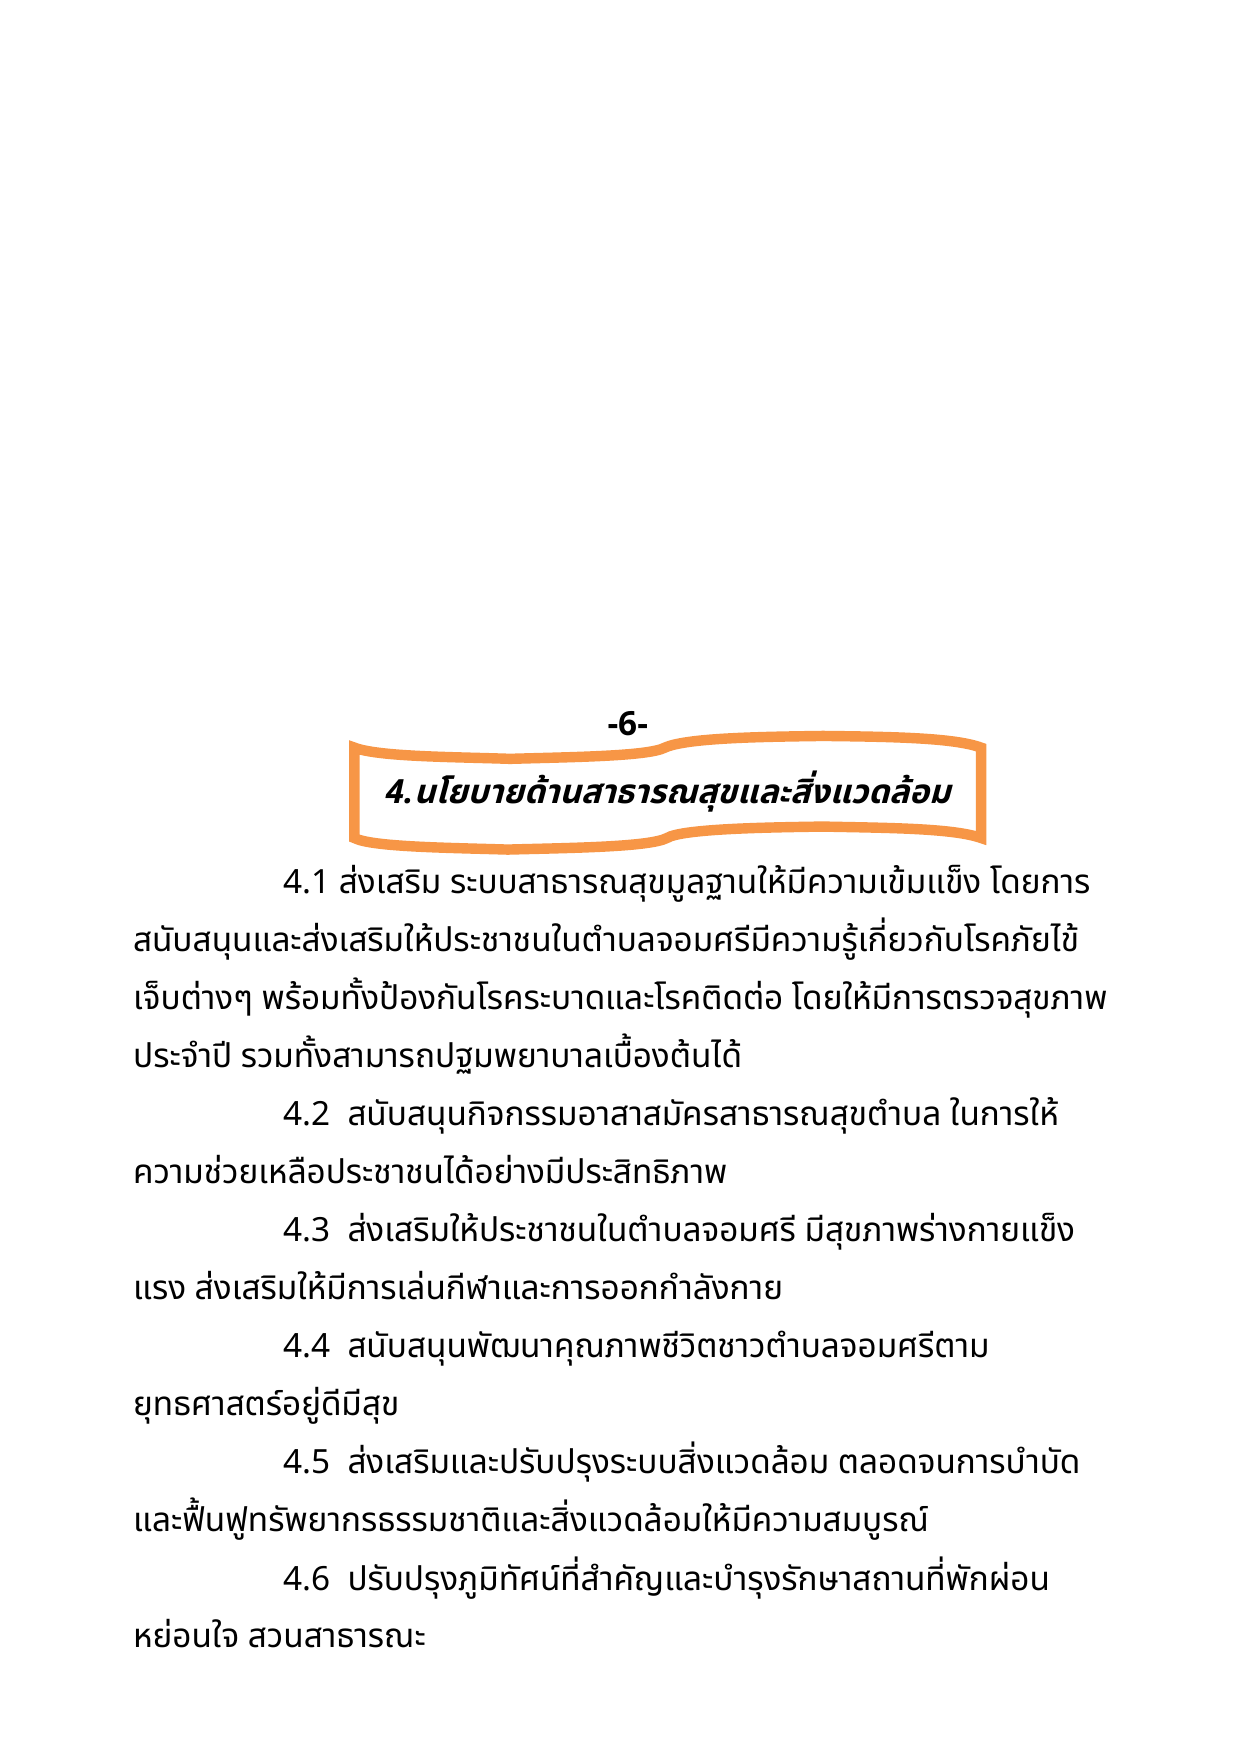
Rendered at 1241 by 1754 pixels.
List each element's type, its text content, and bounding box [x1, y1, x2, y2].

text 4.2 สนับสนุนกิจกรรมอาสาสมัครสาธารณสุขตำบล ในการให้ความช่วยเหลือประชาชนได้อย่างมีประสิทธิภาพ [133, 1090, 1122, 1199]
text 4.5 ส่งเสริมและปรับปรุงระบบสิ่งแวดล้อม ตลอดจนการบำบัดและฟื้นฟูทรัพยากรธรรมชาติและสิ่งแวดล้อมให้มีความสมบูรณ์ [133, 1438, 1122, 1547]
text 4.1 ส่งเสริม ระบบสาธารณสุขมูลฐานให้มีความเข้มแข็ง โดยการสนับสนุนและส่งเสริมให้ประชาชนในตำบลจอมศรีมีความรู้เกี่ยวกับโรคภัยไข้เจ็บต่างๆ พร้อมทั้งป้องกันโรคระบาดและโรคติดต่อ โดยให้มีการตรวจสุขภาพประจำปี รวมทั้งสามารถปฐมพยาบาลเบื้องต้นได้ [133, 858, 1122, 1083]
text 4.6 ปรับปรุงภูมิทัศน์ที่สำคัญและบำรุงรักษาสถานที่พักผ่อนหย่อนใจ สวนสาธารณะ [133, 1554, 1122, 1663]
text 4.4 สนับสนุนพัฒนาคุณภาพชีวิตชาวตำบลจอมศรีตามยุทธศาสตร์อยู่ดีมีสุข [133, 1322, 1122, 1431]
text -6- [133, 700, 1122, 746]
text 4.3 ส่งเสริมให้ประชาชนในตำบลจอมศรี มีสุขภาพร่างกายแข็งแรง ส่งเสริมให้มีการเล่นกีฬาและการออกกำลังกาย [133, 1206, 1122, 1315]
